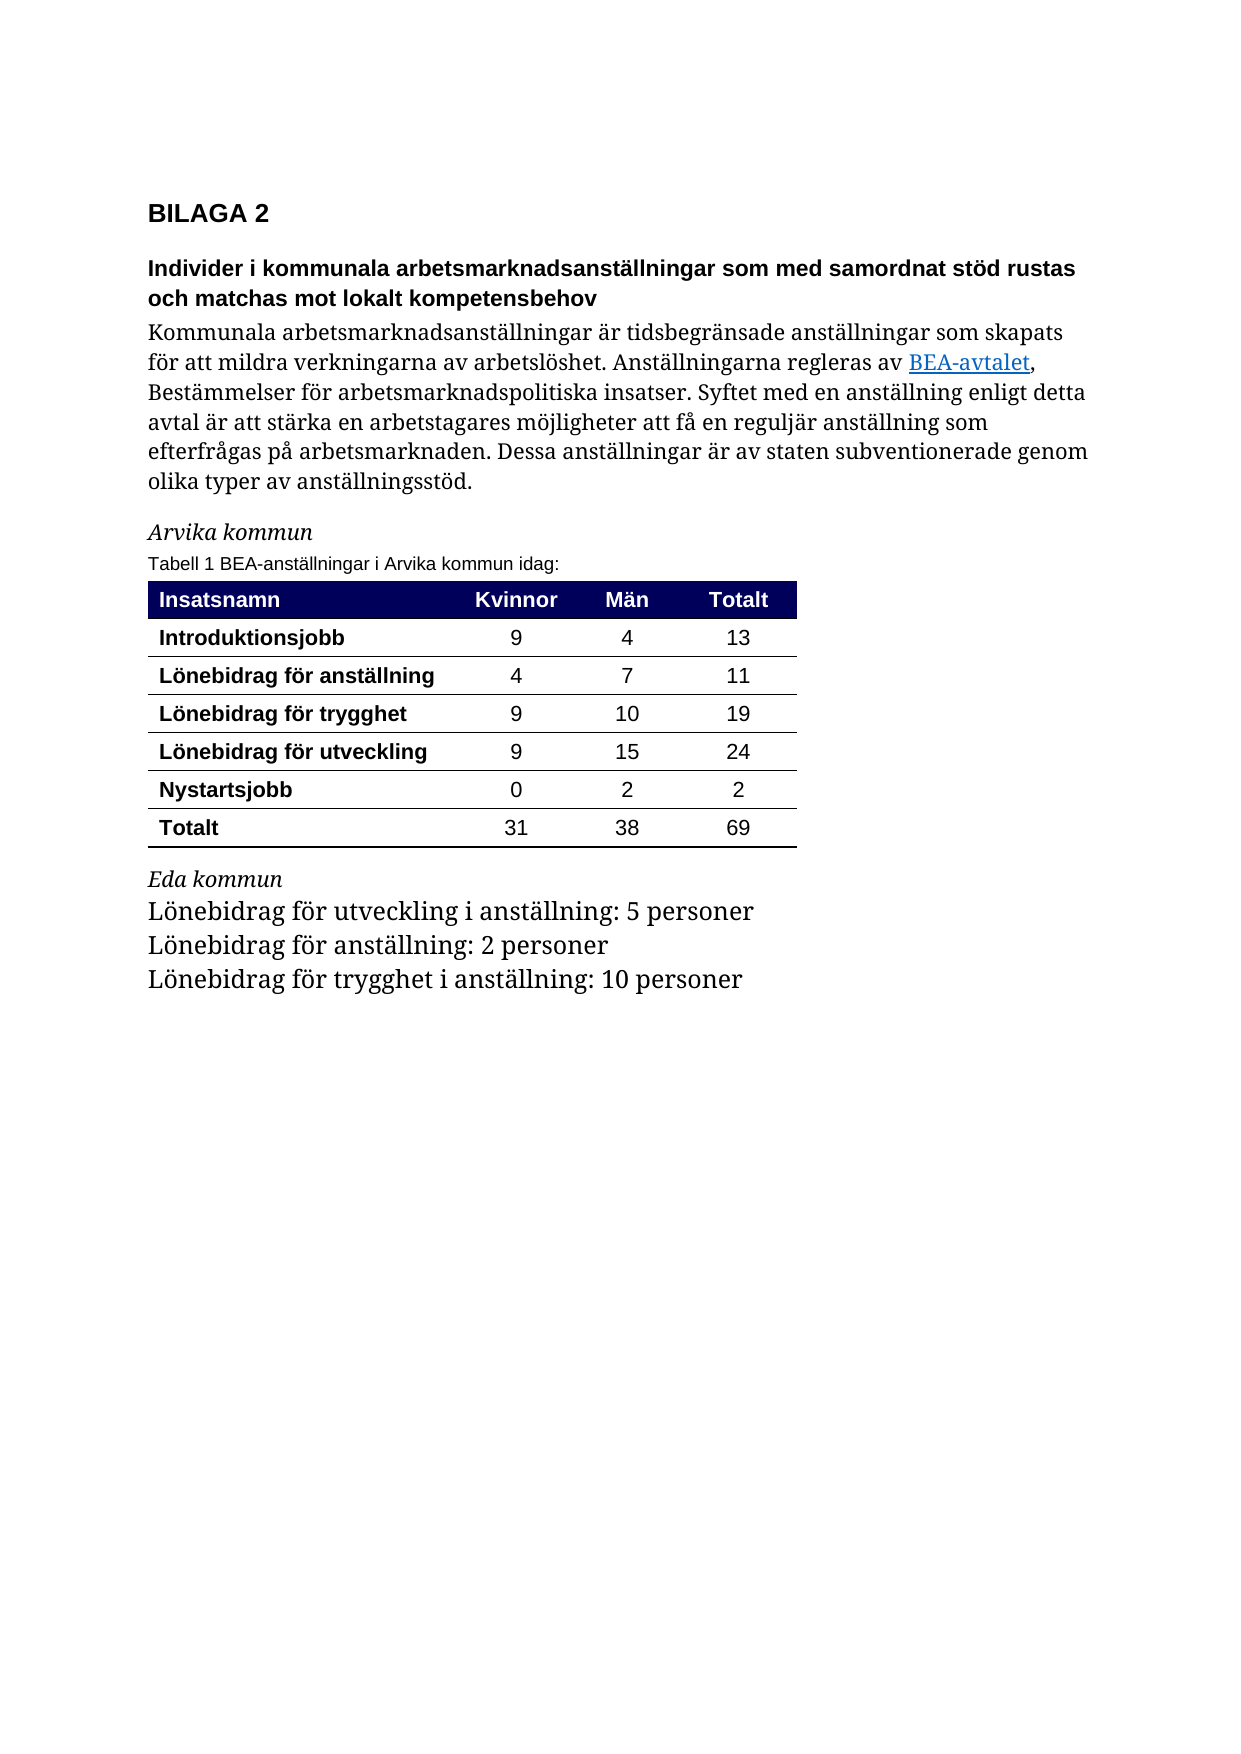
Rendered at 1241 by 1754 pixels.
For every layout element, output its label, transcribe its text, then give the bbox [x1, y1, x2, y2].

table_header Kvinnor [458, 581, 575, 618]
table_cell 2 [575, 771, 679, 808]
table_cell Lönebidrag för trygghet [148, 695, 458, 732]
table_cell 15 [575, 733, 679, 770]
table_cell 13 [679, 619, 797, 656]
table_cell 24 [679, 733, 797, 770]
table_header Insatsnamn [148, 581, 458, 618]
text Lönebidrag för utveckling i anställning: 5 personer [148, 894, 1093, 928]
table_cell 9 [458, 695, 575, 732]
table_cell 19 [679, 695, 797, 732]
table_cell 0 [458, 771, 575, 808]
subtitle Arvika kommun [148, 517, 1093, 546]
table_cell Introduktionsjobb [148, 619, 458, 656]
table_cell 7 [575, 657, 679, 694]
table_cell 4 [575, 619, 679, 656]
table_cell Nystartsjobb [148, 771, 458, 808]
table_cell 38 [575, 809, 679, 846]
subtitle Eda kommun [148, 864, 1093, 894]
text Lönebidrag för trygghet i anställning: 10 personer [148, 962, 1093, 996]
table_header Män [575, 581, 679, 618]
table_cell 10 [575, 695, 679, 732]
table_cell 11 [679, 657, 797, 694]
table_cell Totalt [148, 809, 458, 846]
subtitle Individer i kommunala arbetsmarknadsanställningar som med samordnat stöd rustas och matchas mot lokalt kompetensbehov [148, 252, 1093, 311]
text Kommunala arbetsmarknadsanställningar är tidsbegränsade anställningar som skapats för att mildra verkningarna av arbetslöshet. Anställningarna regleras av BEA-avtalet, Bestämmelser för arbetsmarknadspolitiska insatser. Syftet med en anställning enligt detta avtal är att stärka en arbetstagares möjligheter att få en reguljär anställning som efterfrågas på arbetsmarknaden. Dessa anställningar är av staten subventionerade genom olika typer av anställningsstöd. [148, 317, 1093, 496]
text Lönebidrag för anställning: 2 personer [148, 928, 1093, 962]
table_cell Lönebidrag för anställning [148, 657, 458, 694]
table_cell 2 [679, 771, 797, 808]
table_cell 9 [458, 619, 575, 656]
table_cell 31 [458, 809, 575, 846]
text Tabell 1 BEA-anställningar i Arvika kommun idag: [148, 553, 1093, 574]
table_cell 69 [679, 809, 797, 846]
table_cell Lönebidrag för utveckling [148, 733, 458, 770]
subtitle BILAGA 2 [148, 198, 1093, 227]
table_cell 4 [458, 657, 575, 694]
table_cell 9 [458, 733, 575, 770]
table_header Totalt [679, 581, 797, 618]
